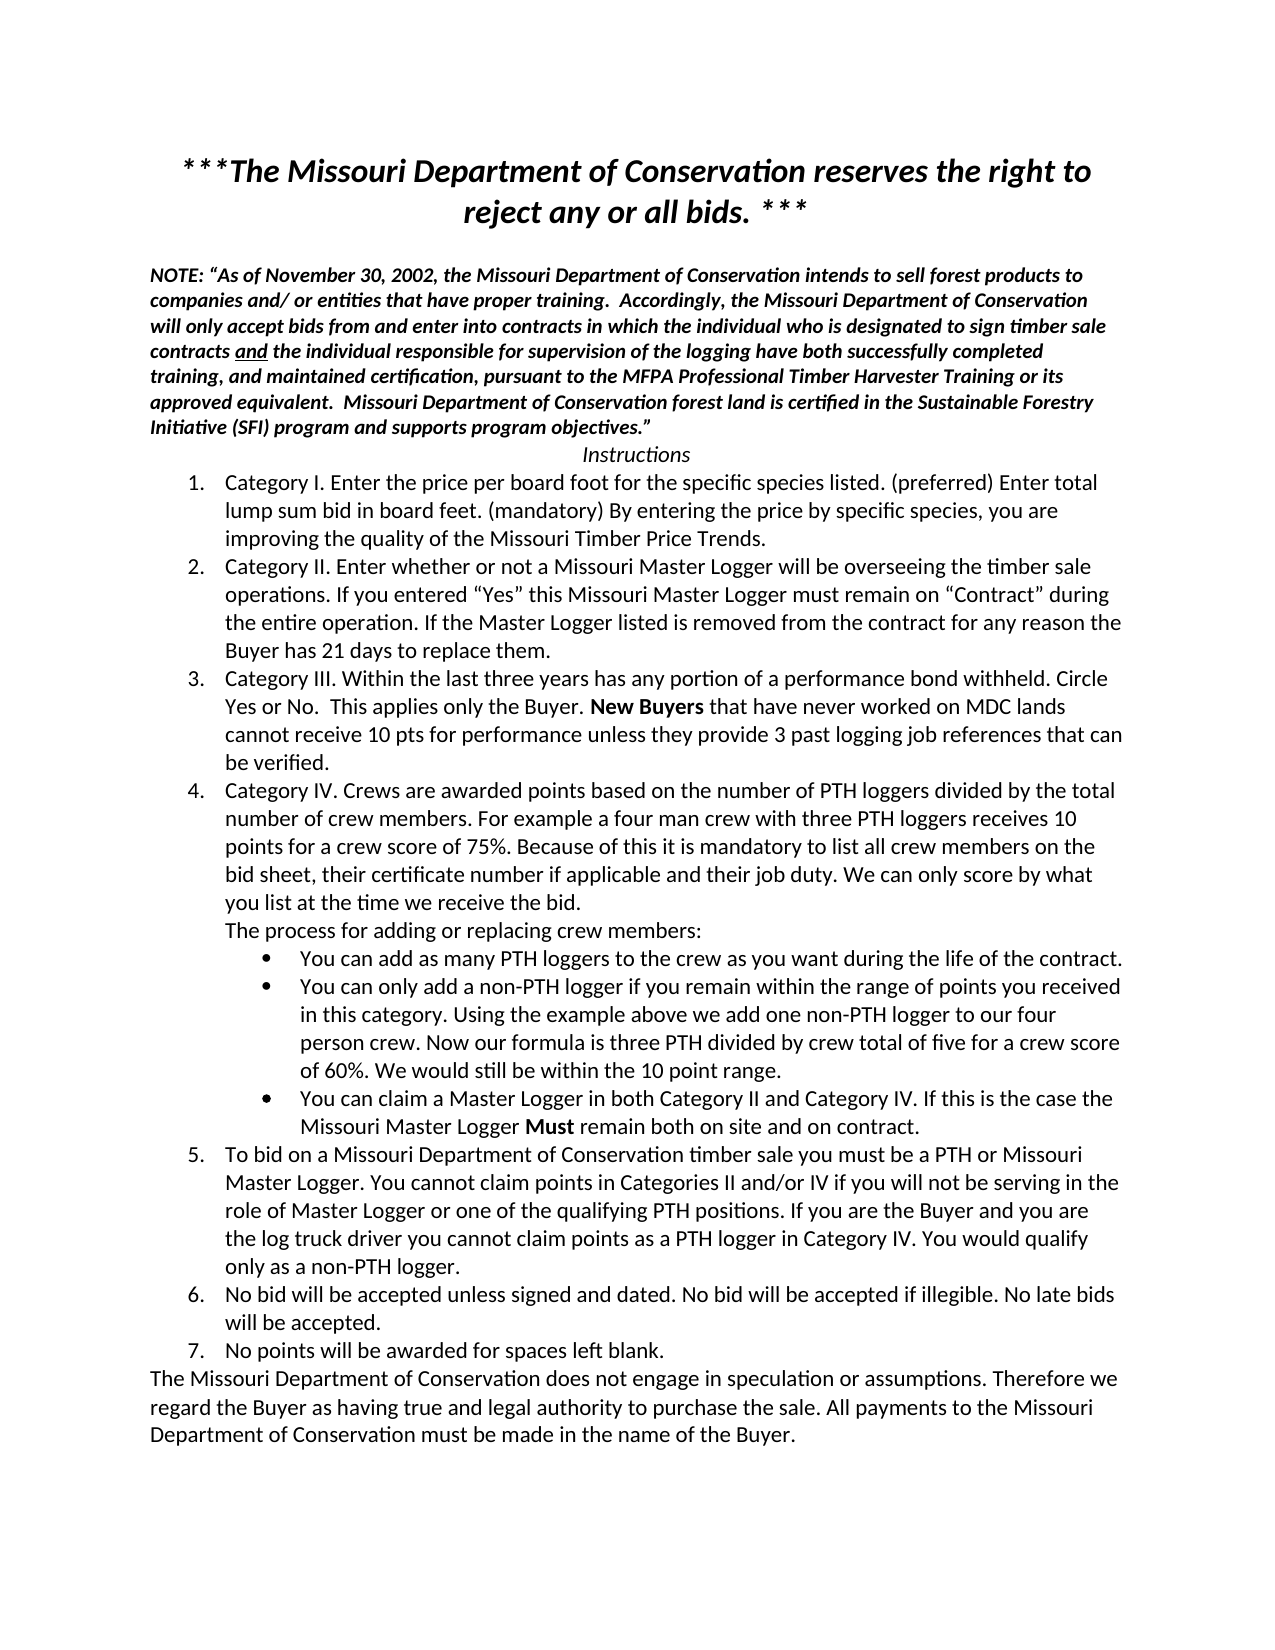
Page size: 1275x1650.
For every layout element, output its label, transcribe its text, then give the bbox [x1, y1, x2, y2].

list Category I. Enter the price per board foot for the specific species listed. (preferred) Enter total lump sum bid in board feet. (mandatory) By entering the price by specific species, you are improving the quality of the Missouri Timber Price Trends. [187, 468, 1125, 552]
list No bid will be accepted unless signed and dated. No bid will be accepted if illegible. No late bids will be accepted. [187, 1281, 1125, 1337]
text The Missouri Department of Conservation does not engage in speculation or assumptions. Therefore we regard the Buyer as having true and legal authority to purchase the sale. All payments to the Missouri Department of Conservation must be made in the name of the Buyer. [150, 1364, 1125, 1449]
list No points will be awarded for spaces left blank. [187, 1337, 1125, 1364]
list Category IV. Crews are awarded points based on the number of PTH loggers divided by the total number of crew members. For example a four man crew with three PTH loggers receives 10 points for a crew score of 75%. Because of this it is mandatory to list all crew members on the bid sheet, their certificate number if applicable and their job duty. We can only score by what you list at the time we receive the bid. [187, 776, 1125, 916]
list To bid on a Missouri Department of Conservation timber sale you must be a PTH or Missouri Master Logger. You cannot claim points in Categories II and/or IV if you will not be serving in the role of Master Logger or one of the qualifying PTH positions. If you are the Buyer and you are the log truck driver you cannot claim points as a PTH logger in Category IV. You would qualify only as a non-PTH logger. [187, 1140, 1125, 1281]
text The process for adding or replacing crew members: [225, 916, 1125, 944]
list Category II. Enter whether or not a Missouri Master Logger will be overseeing the timber sale operations. If you entered “Yes” this Missouri Master Logger must remain on “Contract” during the entire operation. If the Master Logger listed is removed from the contract for any reason the Buyer has 21 days to replace them. [187, 552, 1125, 664]
list You can add as many PTH loggers to the crew as you want during the life of the contract. [262, 944, 1125, 972]
list You can claim a Master Logger in both Category II and Category IV. If this is the case the Missouri Master Logger Must remain both on site and on contract. [262, 1084, 1125, 1140]
list You can only add a non-PTH logger if you remain within the range of points you received in this category. Using the example above we add one non-PTH logger to our four person crew. Now our formula is three PTH divided by crew total of five for a crew score of 60%. We would still be within the 10 point range. [262, 972, 1125, 1084]
list Category III. Within the last three years has any portion of a performance bond withheld. Circle Yes or No. This applies only the Buyer. New Buyers that have never worked on MDC lands cannot receive 10 pts for performance unless they provide 3 past logging job references that can be verified. [187, 664, 1125, 776]
text NOTE: “As of November 30, 2002, the Missouri Department of Conservation intends to sell forest products to companies and/ or entities that have proper training. Accordingly, the Missouri Department of Conservation will only accept bids from and enter into contracts in which the individual who is designated to sign timber sale contracts and the individual responsible for supervision of the logging have both successfully completed training, and maintained certification, pursuant to the MFPA Professional Timber Harvester Training or its approved equivalent. Missouri Department of Conservation forest land is certified in the Sustainable Forestry Initiative (SFI) program and supports program objectives.” [150, 262, 1125, 440]
text ***The Missouri Department of Conservation reserves the right to reject any or all bids. *** [150, 150, 1125, 231]
text Instructions [150, 440, 1125, 468]
